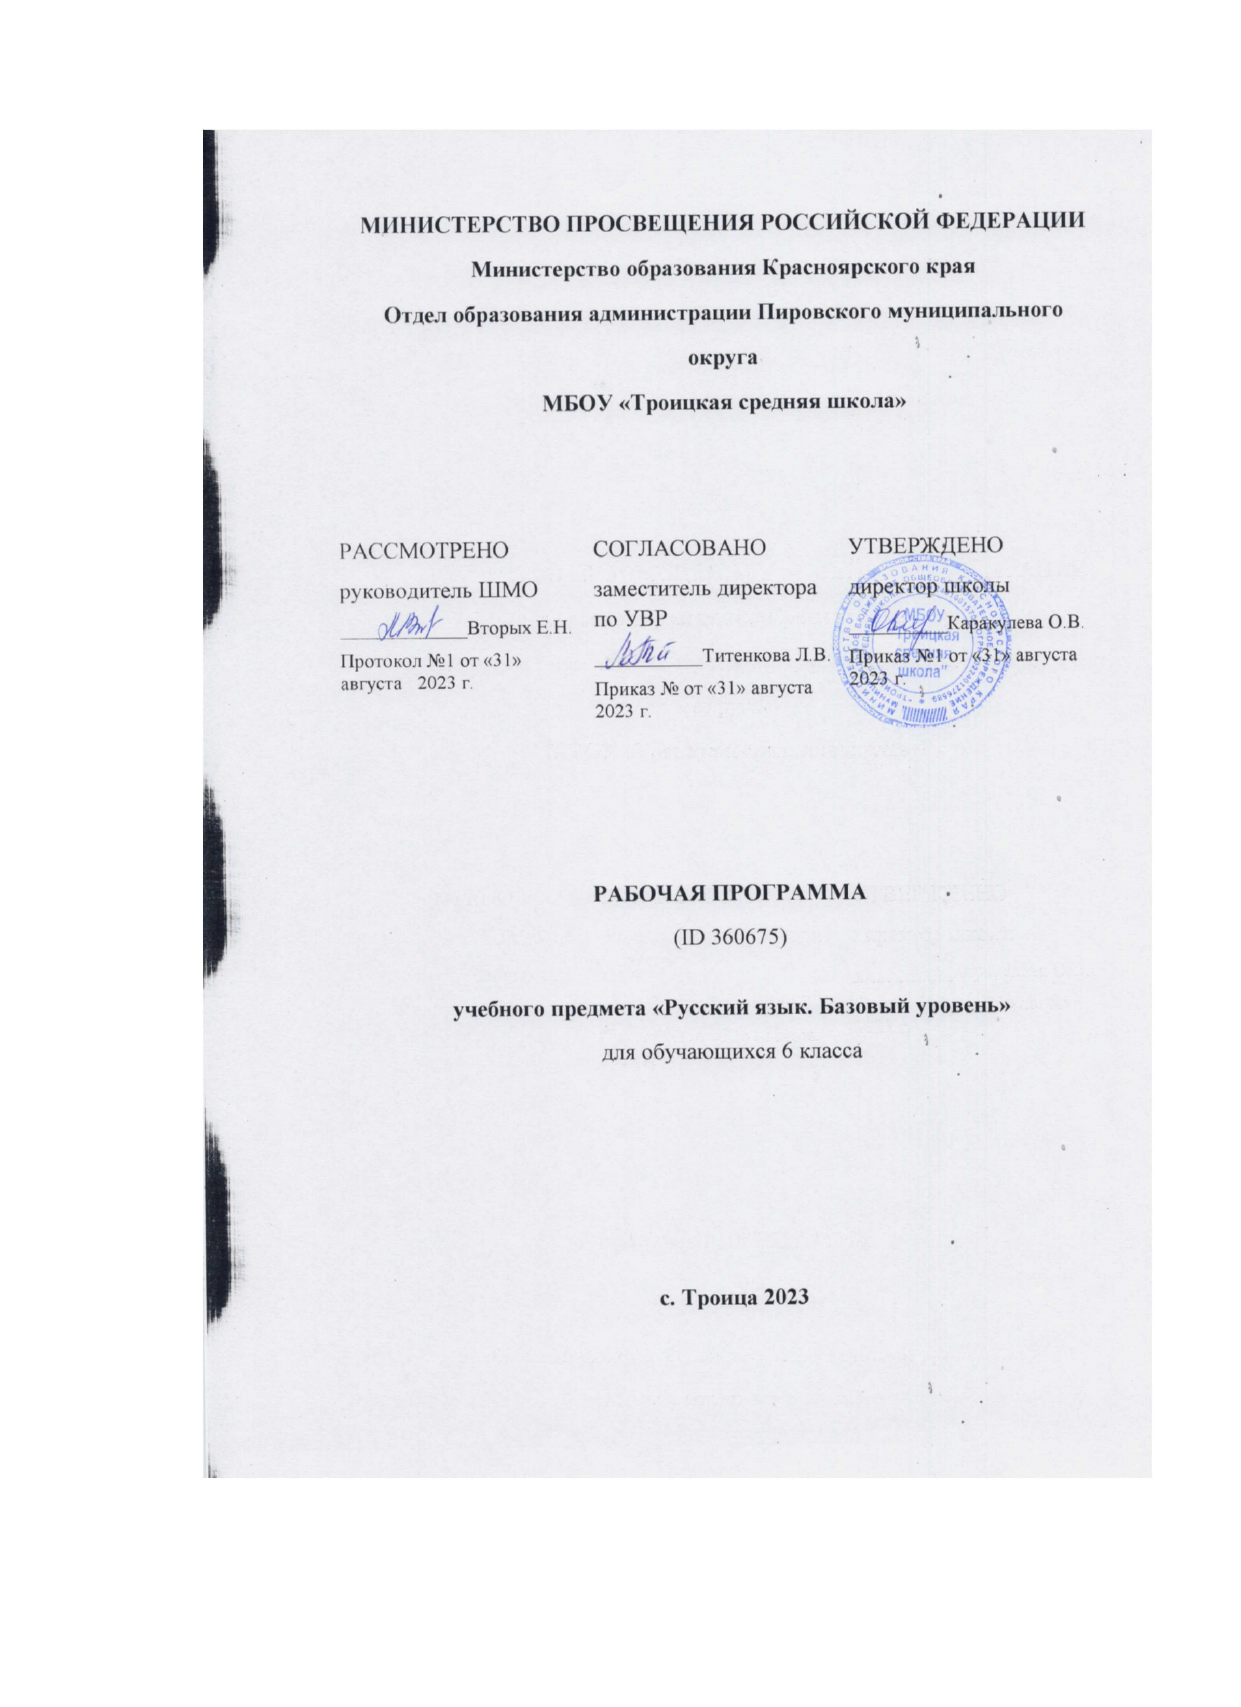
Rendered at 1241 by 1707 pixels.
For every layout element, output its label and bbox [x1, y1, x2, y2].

picture [189, 118, 1165, 1496]
